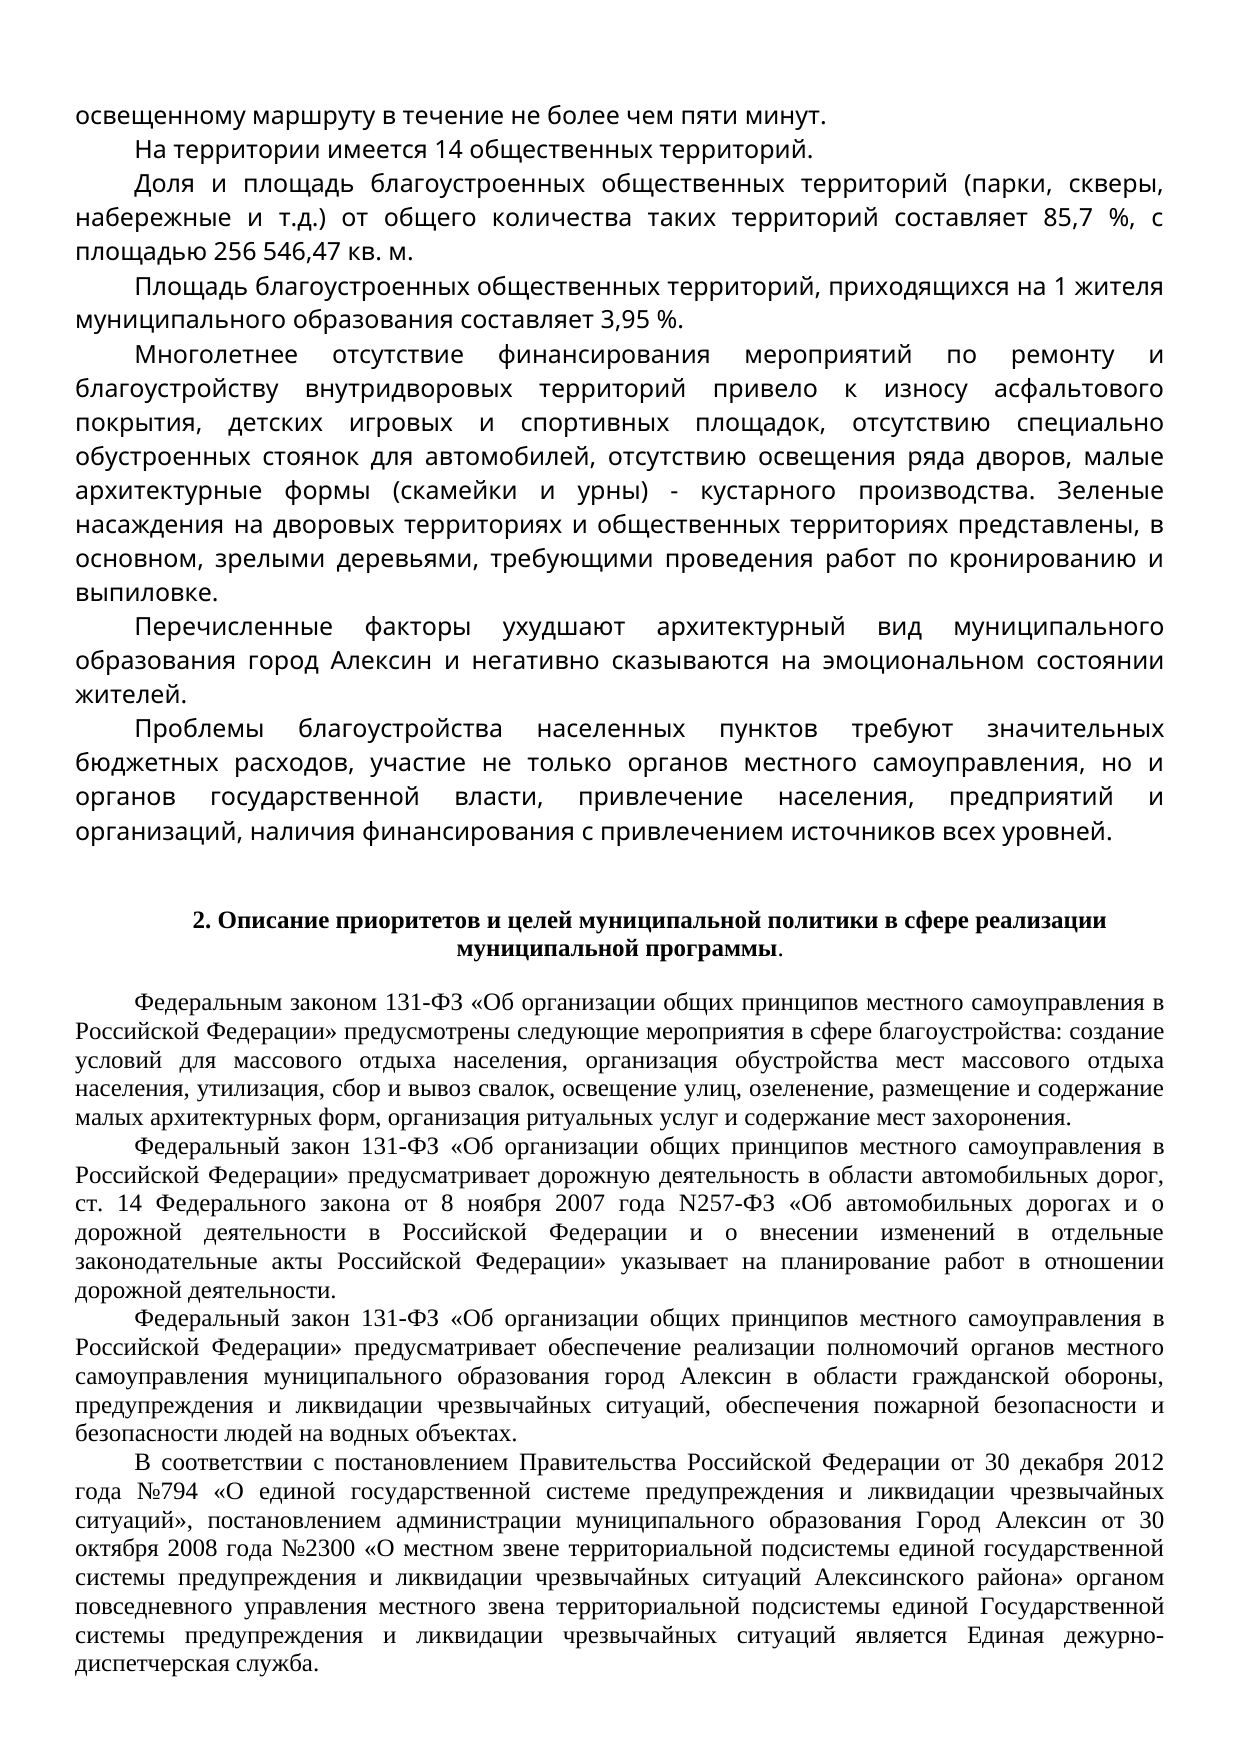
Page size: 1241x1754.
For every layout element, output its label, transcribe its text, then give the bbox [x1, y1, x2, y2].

text Федеральным законом 131-ФЗ «Об организации общих принципов местного самоуправления в Российской Федерации» предусмотрены следующие мероприятия в сфере благоустройства: создание условий для массового отдыха населения, организация обустройства мест массового отдыха населения, утилизация, сбор и вывоз свалок, освещение улиц, озеленение, размещение и содержание малых архитектурных форм, организация ритуальных услуг и содержание мест захоронения. [75, 987, 1165, 1131]
text Проблемы благоустройства населенных пунктов требуют значительных бюджетных расходов, участие не только органов местного самоуправления, но и органов государственной власти, привлечение населения, предприятий и организаций, наличия финансирования с привлечением источников всех уровней. [75, 711, 1165, 847]
text В соответствии с постановлением Правительства Российской Федерации от 30 декабря 2012 года №794 «О единой государственной системе предупреждения и ликвидации чрезвычайных ситуаций», постановлением администрации муниципального образования Город Алексин от 30 октября 2008 года №2300 «О местном звене территориальной подсистемы единой государственной системы предупреждения и ликвидации чрезвычайных ситуаций Алексинского района» органом повседневного управления местного звена территориальной подсистемы единой Государственной системы предупреждения и ликвидации чрезвычайных ситуаций является Единая дежурно- диспетчерская служба. [75, 1447, 1165, 1677]
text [75, 98, 1165, 132]
text 2. Описание приоритетов и целей муниципальной политики в сфере реализации муниципальной программы. [75, 905, 1165, 962]
text Федеральный закон 131-ФЗ «Об организации общих принципов местного самоуправления в Российской Федерации» предусматривает дорожную деятельность в области автомобильных дорог, ст. 14 Федерального закона от 8 ноября 2007 года N257-ФЗ «Об автомобильных дорогах и о дорожной деятельности в Российской Федерации и о внесении изменений в отдельные законодательные акты Российской Федерации» указывает на планирование работ в отношении дорожной деятельности. [75, 1131, 1165, 1303]
text Площадь благоустроенных общественных территорий, приходящихся на 1 жителя муниципального образования составляет 3,95 %. [75, 268, 1165, 336]
text Перечисленные факторы ухудшают архитектурный вид муниципального образования город Алексин и негативно сказываются на эмоциональном состоянии жителей. [75, 609, 1165, 711]
text Федеральный закон 131-ФЗ «Об организации общих принципов местного самоуправления в Российской Федерации» предусматривает обеспечение реализации полномочий органов местного самоуправления муниципального образования город Алексин в области гражданской обороны, предупреждения и ликвидации чрезвычайных ситуаций, обеспечения пожарной безопасности и безопасности людей на водных объектах. [75, 1303, 1165, 1447]
text На территории имеется 14 общественных территорий. [75, 132, 1165, 166]
text Многолетнее отсутствие финансирования мероприятий по ремонту и благоустройству внутридворовых территорий привело к износу асфальтового покрытия, детских игровых и спортивных площадок, отсутствию специально обустроенных стоянок для автомобилей, отсутствию освещения ряда дворов, малые архитектурные формы (скамейки и урны) - кустарного производства. Зеленые насаждения на дворовых территориях и общественных территориях представлены, в основном, зрелыми деревьями, требующими проведения работ по кронированию и выпиловке. [75, 336, 1165, 609]
text Доля и площадь благоустроенных общественных территорий (парки, скверы, набережные и т.д.) от общего количества таких территорий составляет 85,7 %, с площадью 256 546,47 кв. м. [75, 166, 1165, 268]
